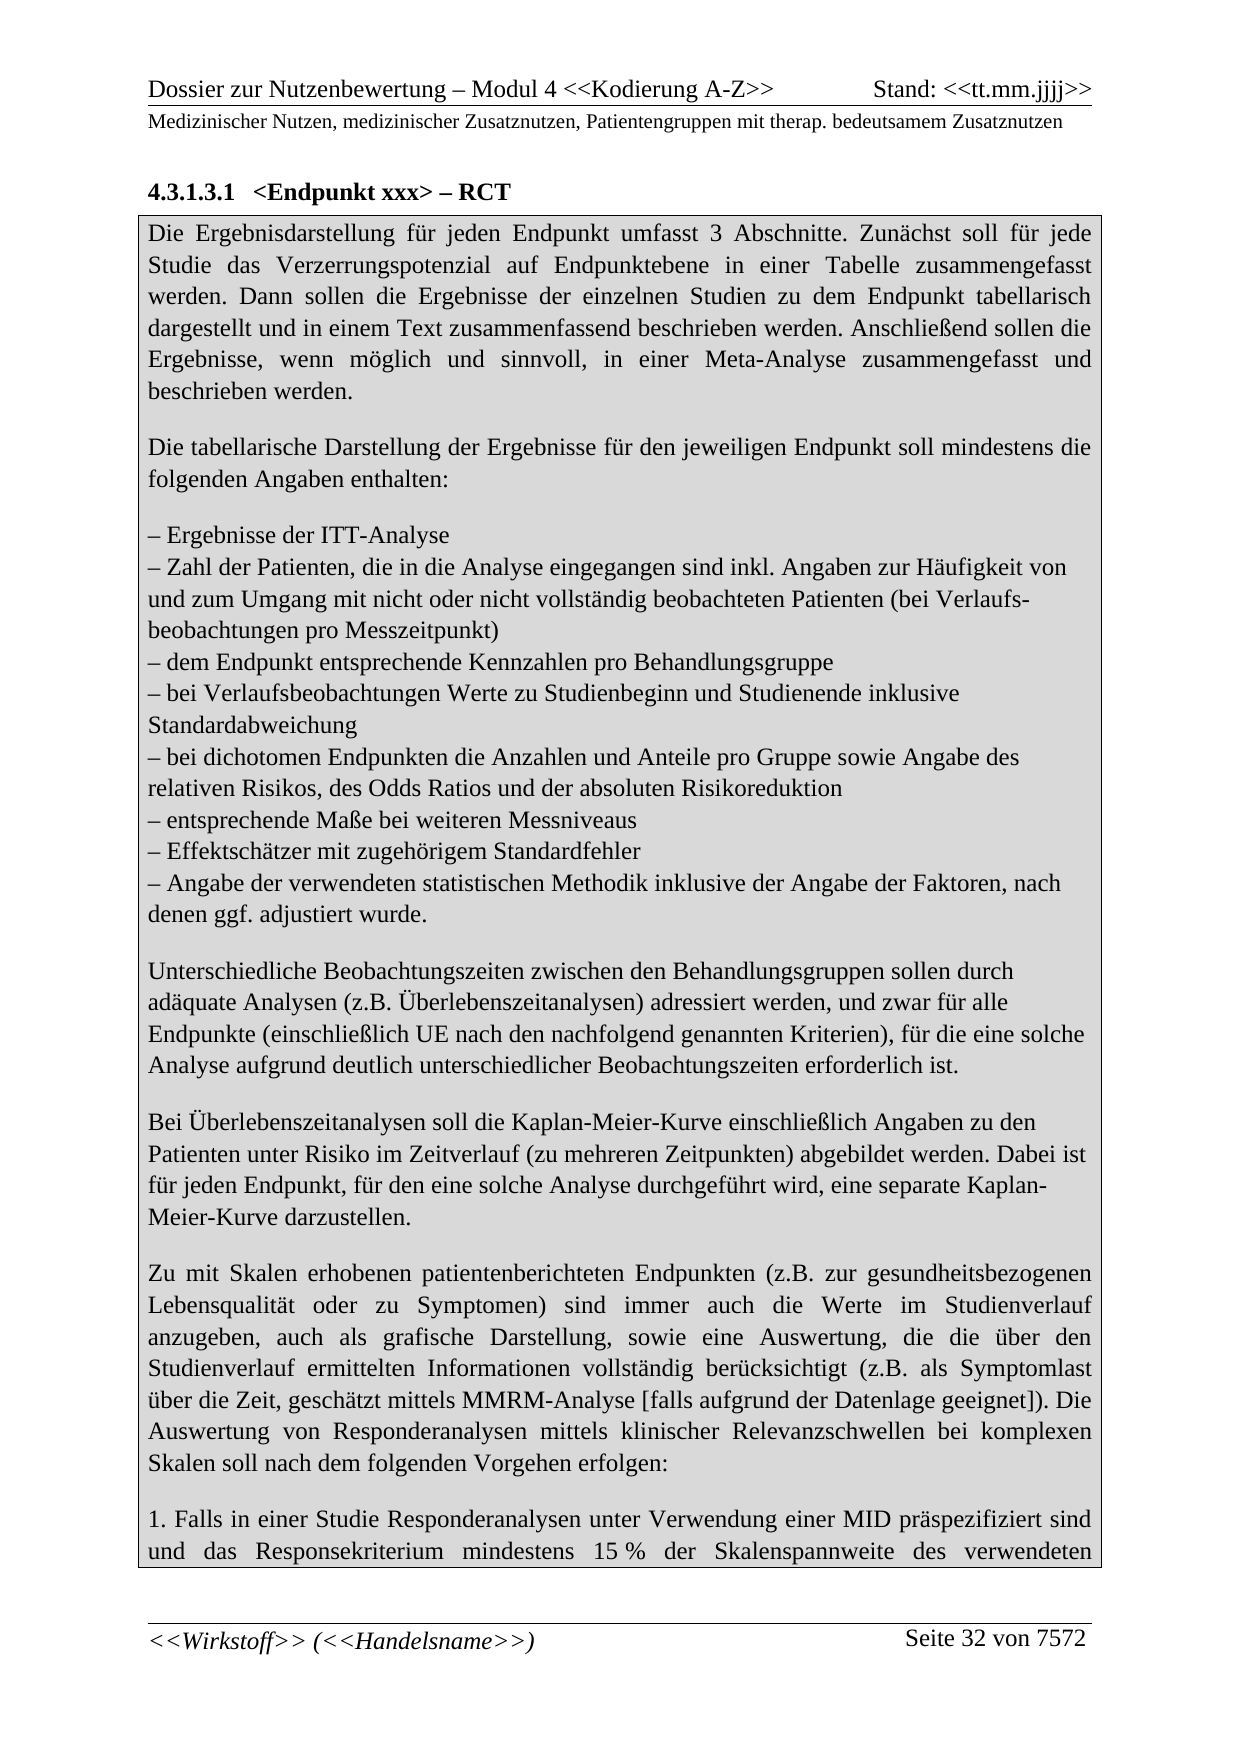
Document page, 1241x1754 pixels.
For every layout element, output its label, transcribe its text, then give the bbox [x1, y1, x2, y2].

text Die Ergebnisdarstellung für jeden Endpunkt umfasst 3 Abschnitte. Zunächst soll für jede Studie das Verzerrungspotenzial auf Endpunktebene in einer Tabelle zusammengefasst werden. Dann sollen die Ergebnisse der einzelnen Studien zu dem Endpunkt tabellarisch dargestellt und in einem Text zusammenfassend beschrieben werden. Anschließend sollen die Ergebnisse, wenn möglich und sinnvoll, in einer Meta-Analyse zusammengefasst und beschrieben werden. [139, 216, 1101, 405]
text Die tabellarische Darstellung der Ergebnisse für den jeweiligen Endpunkt soll mindestens die folgenden Angaben enthalten: [139, 429, 1101, 493]
subtitle <Endpunkt xxx> – RCT [148, 177, 1092, 206]
text Bei Überlebenszeitanalysen soll die Kaplan-Meier-Kurve einschließlich Angaben zu den Patienten unter Risiko im Zeitverlauf (zu mehreren Zeitpunkten) abgebildet werden. Dabei ist für jeden Endpunkt, für den eine solche Analyse durchgeführt wird, eine separate Kaplan-Meier-Kurve darzustellen. [139, 1104, 1101, 1231]
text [139, 1501, 1101, 1567]
text Zu mit Skalen erhobenen patientenberichteten Endpunkten (z.B. zur gesundheitsbezogenen Lebensqualität oder zu Symptomen) sind immer auch die Werte im Studienverlauf anzugeben, auch als grafische Darstellung, sowie eine Auswertung, die die über den Studienverlauf ermittelten Informationen vollständig berücksichtigt (z.B. als Symptomlast über die Zeit, geschätzt mittels MMRM-Analyse [falls aufgrund der Datenlage geeignet]). Die Auswertung von Responderanalysen mittels klinischer Relevanzschwellen bei komplexen Skalen soll nach dem folgenden Vorgehen erfolgen: [139, 1255, 1101, 1477]
text Unterschiedliche Beobachtungszeiten zwischen den Behandlungsgruppen sollen durch adäquate Analysen (z.B. Überlebenszeitanalysen) adressiert werden, und zwar für alle Endpunkte (einschließlich UE nach den nachfolgend genannten Kriterien), für die eine solche Analyse aufgrund deutlich unterschiedlicher Beobachtungszeiten erforderlich ist. [139, 953, 1101, 1079]
text – Ergebnisse der ITT-Analyse – Zahl der Patienten, die in die Analyse eingegangen sind inkl. Angaben zur Häufigkeit von und zum Umgang mit nicht oder nicht vollständig beobachteten Patienten (bei Verlaufs-beobachtungen pro Messzeitpunkt) – dem Endpunkt entsprechende Kennzahlen pro Behandlungsgruppe – bei Verlaufsbeobachtungen Werte zu Studienbeginn und Studienende inklusive Standardabweichung – bei dichotomen Endpunkten die Anzahlen und Anteile pro Gruppe sowie Angabe des relativen Risikos, des Odds Ratios und der absoluten Risikoreduktion – entsprechende Maße bei weiteren Messniveaus – Effektschätzer mit zugehörigem Standardfehler – Angabe der verwendeten statistischen Methodik inklusive der Angabe der Faktoren, nach denen ggf. adjustiert wurde. [139, 517, 1101, 928]
